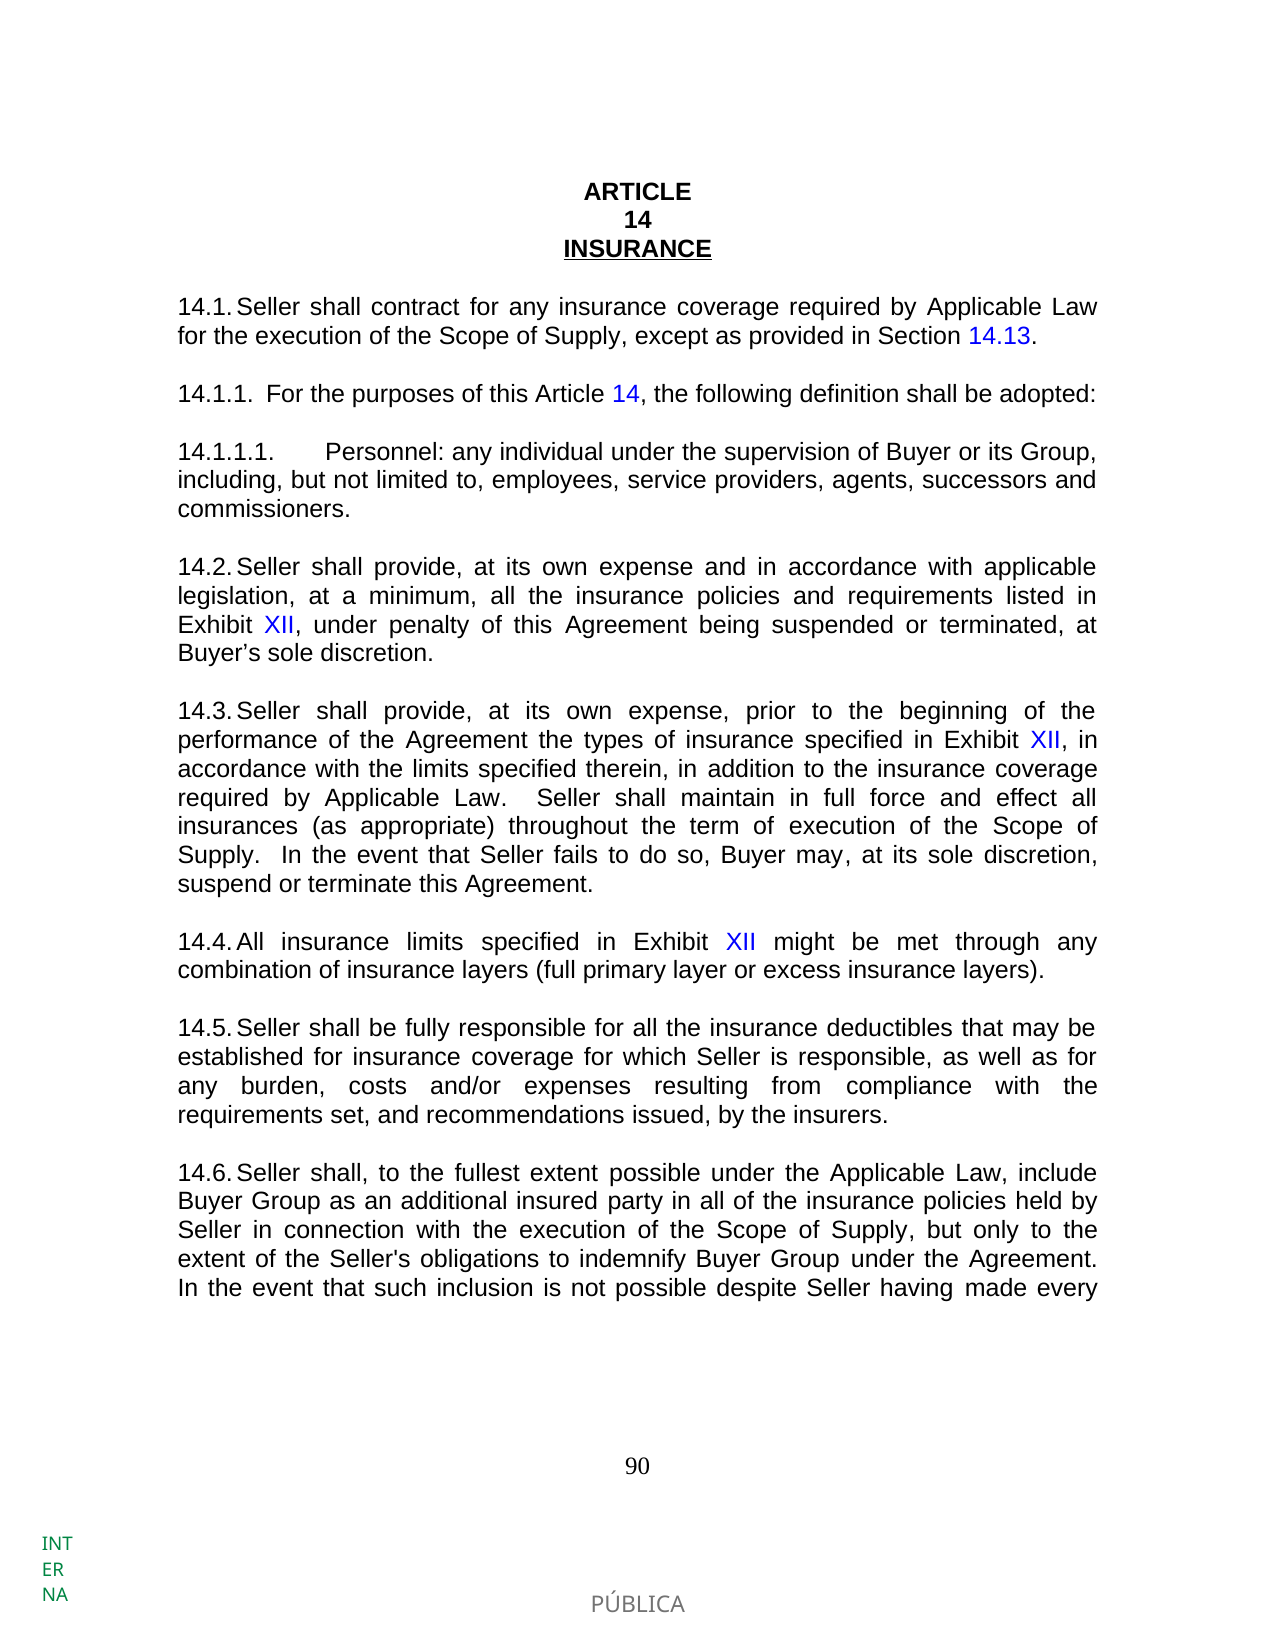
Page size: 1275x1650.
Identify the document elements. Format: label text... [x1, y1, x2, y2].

list Seller shall contract for any insurance coverage required by Applicable Law for the execution of the Scope of Supply, except as provided in Section 14.13. [177, 292, 1098, 350]
list All insurance limits specified in Exhibit XII might be met through any combination of insurance layers (full primary layer or excess insurance layers). [177, 927, 1098, 984]
list Seller shall provide, at its own expense and in accordance with applicable legislation, at a minimum, all the insurance policies and requirements listed in Exhibit XII, under penalty of this Agreement being suspended or terminated, at Buyer’s sole discretion. [177, 552, 1098, 667]
list Personnel: any individual under the supervision of Buyer or its Group, including, but not limited to, employees, service providers, agents, successors and commissioners. [177, 437, 1098, 523]
text ARTICLE 14 INSURANCE [177, 177, 1098, 263]
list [177, 1158, 1098, 1301]
list Seller shall be fully responsible for all the insurance deductibles that may be established for insurance coverage for which Seller is responsible, as well as for any burden, costs and/or expenses resulting from compliance with the requirements set, and recommendations issued, by the insurers. [177, 1013, 1098, 1128]
list Seller shall provide, at its own expense, prior to the beginning of the performance of the Agreement the types of insurance specified in Exhibit XII, in accordance with the limits specified therein, in addition to the insurance coverage required by Applicable Law. Seller shall maintain in full force and effect all insurances (as appropriate) throughout the term of execution of the Scope of Supply. In the event that Seller fails to do so, Buyer may, at its sole discretion, suspend or terminate this Agreement. [177, 696, 1098, 898]
list For the purposes of this Article 14, the following definition shall be adopted: [177, 379, 1098, 408]
